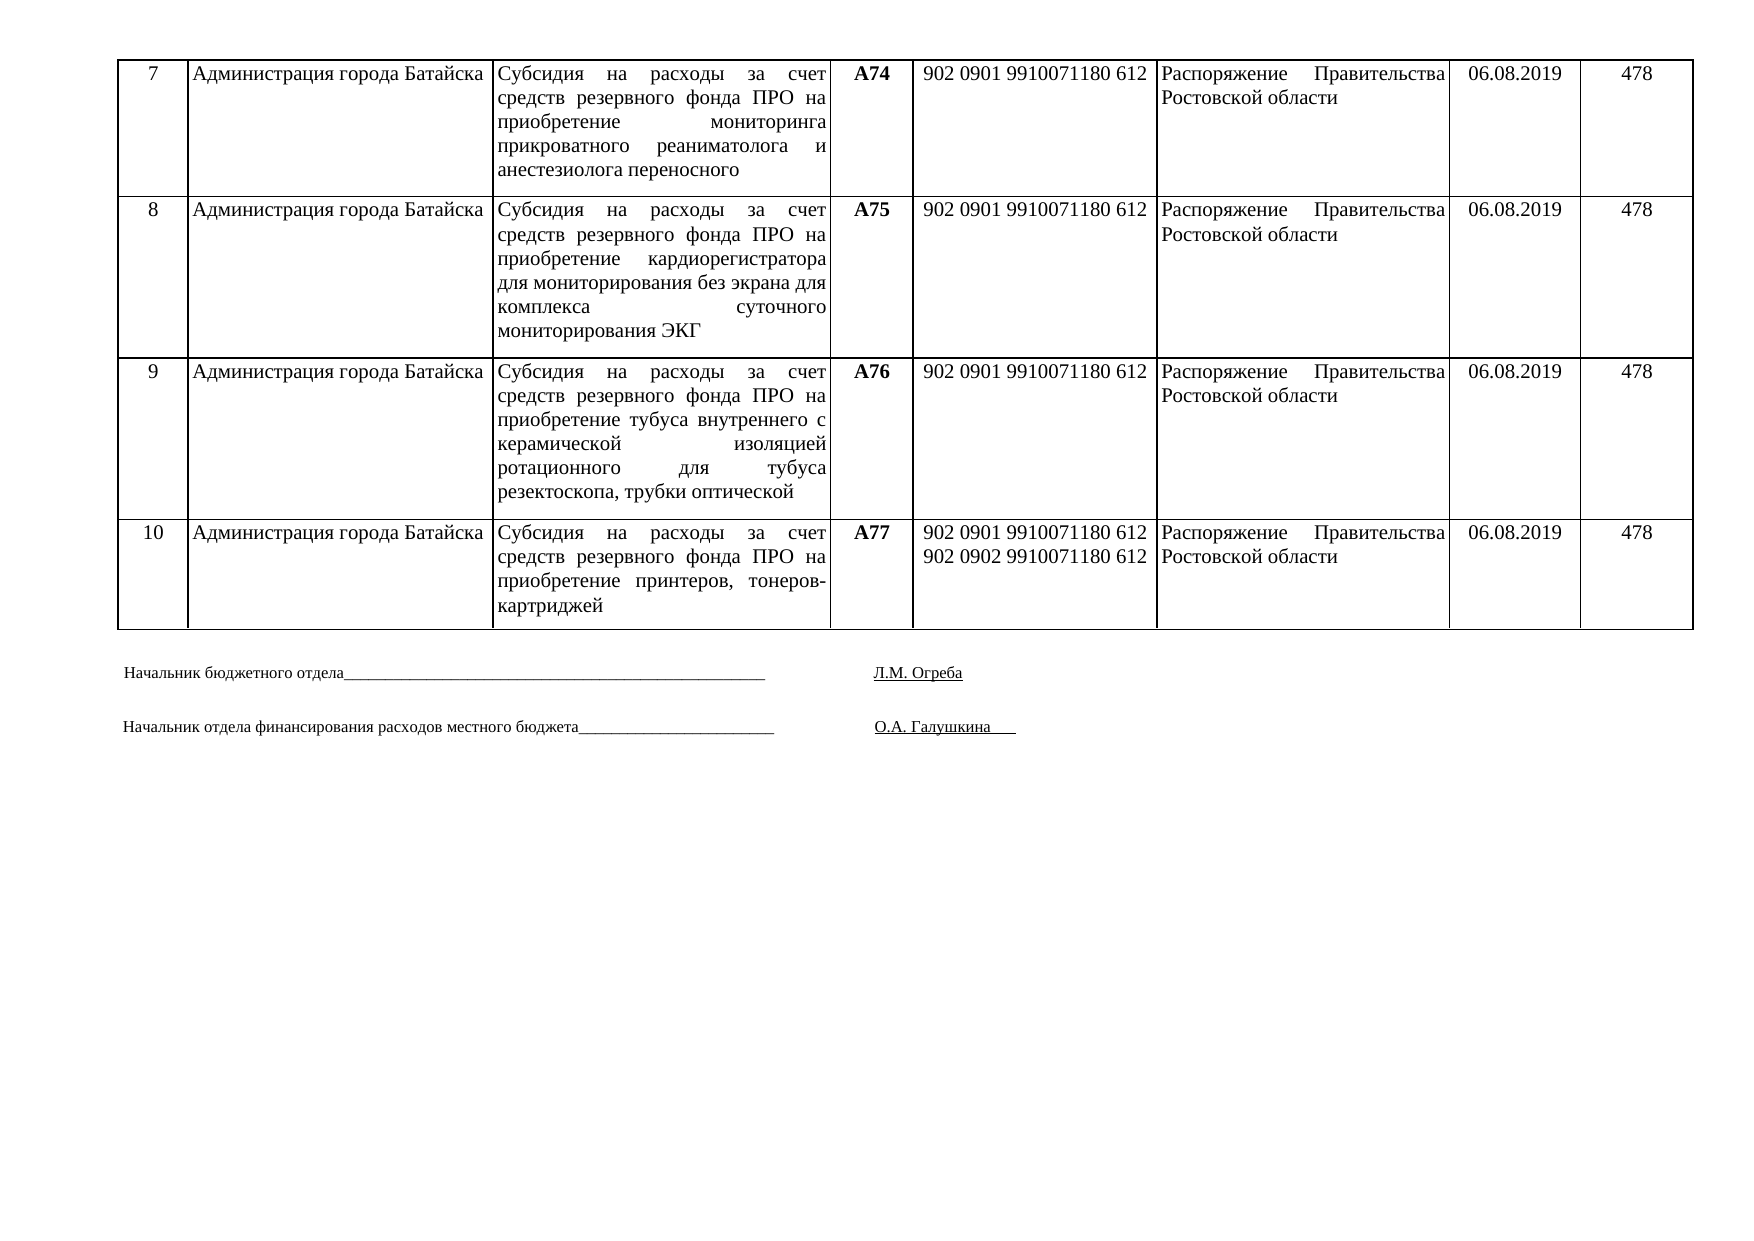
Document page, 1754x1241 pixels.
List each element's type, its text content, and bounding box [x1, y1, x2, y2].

table_cell Субсидия на расходы за счет средств резервного фонда ПРО на приобретение кардиорегистратора для мониторирования без экрана для комплекса суточного мониторирования ЭКГ [494, 197, 830, 357]
text Начальник бюджетного отдела _____ Л.М. Огреба [123, 663, 1636, 682]
table_cell Распоряжение Правительства Ростовской области [1158, 61, 1449, 196]
table_cell 8 [119, 197, 187, 357]
table_cell 478 [1581, 359, 1692, 519]
table_cell Администрация города Батайска [189, 61, 492, 196]
table_cell А76 [831, 359, 912, 519]
table_cell 06.08.2019 [1450, 359, 1580, 519]
table_cell Субсидия на расходы за счет средств резервного фонда ПРО на приобретение принтеров, тонеров-картриджей [494, 520, 830, 628]
table_cell 902 0901 9910071180 612 [914, 197, 1156, 357]
table_cell Распоряжение Правительства Ростовской области [1158, 520, 1449, 628]
table_cell Распоряжение Правительства Ростовской области [1158, 359, 1449, 519]
table_cell 902 0901 9910071180 612 902 0902 9910071180 612 [914, 520, 1156, 628]
table_cell А74 [831, 61, 912, 196]
table_cell 902 0901 9910071180 612 [914, 359, 1156, 519]
table_cell 06.08.2019 [1450, 61, 1580, 196]
table_cell 478 [1581, 197, 1692, 357]
table_cell 902 0901 9910071180 612 [914, 61, 1156, 196]
table_cell Субсидия на расходы за счет средств резервного фонда ПРО на приобретение мониторинга прикроватного реаниматолога и анестезиолога переносного [494, 61, 830, 196]
table_cell 478 [1581, 520, 1692, 628]
table_cell 06.08.2019 [1450, 520, 1580, 628]
table_cell 7 [119, 61, 187, 196]
table_cell Администрация города Батайска [189, 197, 492, 357]
table_cell А77 [831, 520, 912, 628]
table_cell 10 [119, 520, 187, 628]
table_cell 9 [119, 359, 187, 519]
table_cell Администрация города Батайска [189, 520, 492, 628]
table_cell 06.08.2019 [1450, 197, 1580, 357]
table_cell 478 [1581, 61, 1692, 196]
table_cell А75 [831, 197, 912, 357]
table_cell Администрация города Батайска [189, 359, 492, 519]
text Начальник отдела финансирования расходов местного бюджета О.А. Галушкина [123, 717, 1636, 736]
table_cell Распоряжение Правительства Ростовской области [1158, 197, 1449, 357]
table_cell Субсидия на расходы за счет средств резервного фонда ПРО на приобретение тубуса внутреннего с керамической изоляцией ротационного для тубуса резектоскопа, трубки оптической [494, 359, 830, 519]
